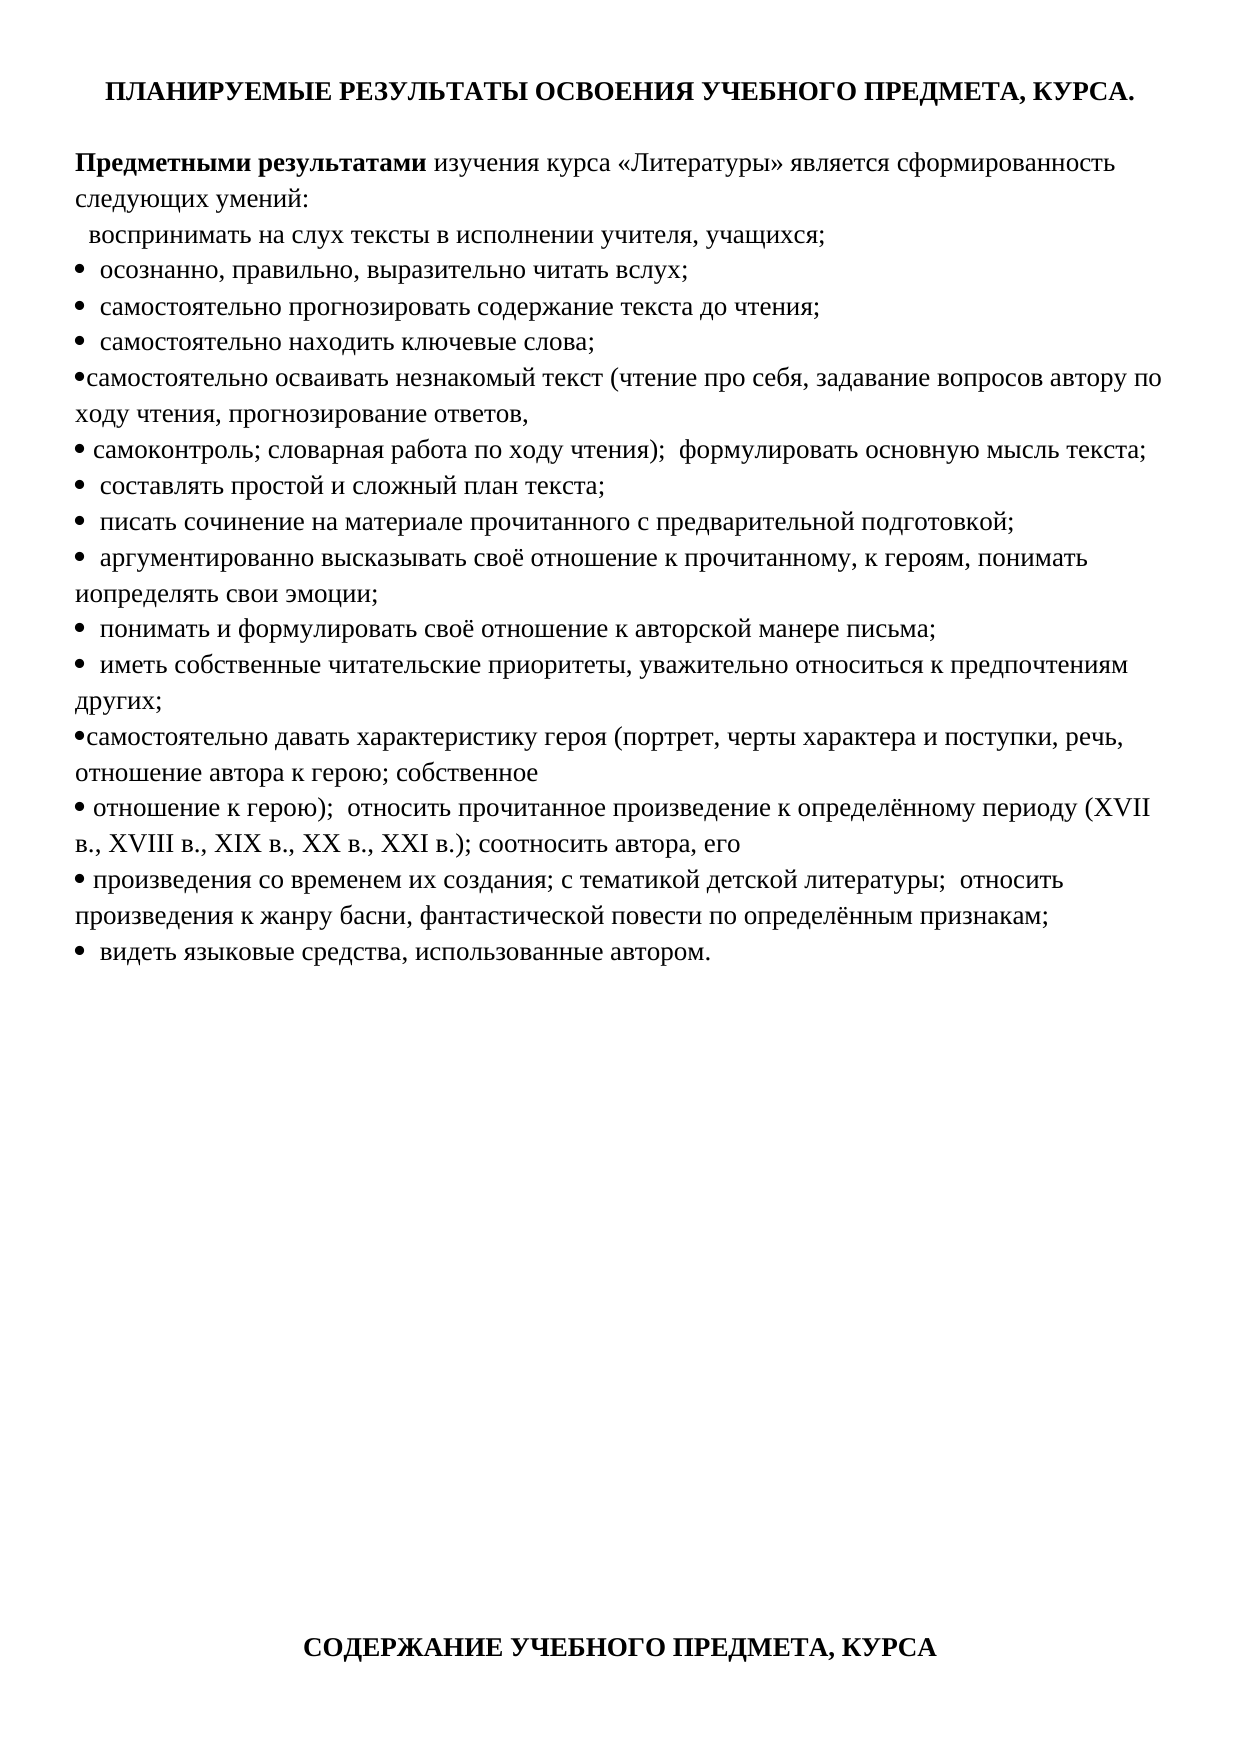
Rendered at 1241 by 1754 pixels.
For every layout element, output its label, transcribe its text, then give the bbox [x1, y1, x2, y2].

text самостоятельно находить ключевые слова; [75, 326, 1165, 357]
text отношение к герою); относить прочитанное произведение к определённому периоду (XVII в., XVIII в., XIX в., XX в., XXI в.); соотносить автора, его [75, 791, 1165, 858]
text самостоятельно осваивать незнакомый текст (чтение про себя, задавание вопросов автору по ходу чтения, прогнозирование ответов, [75, 361, 1165, 428]
text самостоятельно прогнозировать содержание текста до чтения; [75, 289, 1165, 321]
text понимать и формулировать своё отношение к авторской манере письма; [75, 612, 1165, 644]
text осознанно, правильно, выразительно читать вслух; [75, 254, 1165, 285]
text ПЛАНИРУЕМЫЕ РЕЗУЛЬТАТЫ ОСВОЕНИЯ УЧЕБНОГО ПРЕДМЕТА, КУРСА. [75, 75, 1165, 106]
text произведения со временем их создания; с тематикой детской литературы; относить произведения к жанру басни, фантастической повести по определённым признакам; [75, 863, 1165, 930]
text самостоятельно давать характеристику героя (портрет, черты характера и поступки, речь, отношение автора к герою; собственное [75, 720, 1165, 787]
text воспринимать на слух тексты в исполнении учителя, учащихся; [75, 218, 1165, 249]
text Предметными результатами изучения курса «Литературы» является сформированность следующих умений: [75, 146, 1165, 213]
text составлять простой и сложный план текста; [75, 469, 1165, 500]
text СОДЕРЖАНИЕ УЧЕБНОГО ПРЕДМЕТА, КУРСА [75, 1631, 1165, 1662]
text аргументированно высказывать своё отношение к прочитанному, к героям, понимать иопределять свои эмоции; [75, 541, 1165, 608]
text писать сочинение на материале прочитанного с предварительной подготовкой; [75, 505, 1165, 536]
text самоконтроль; словарная работа по ходу чтения); формулировать основную мысль текста; [75, 433, 1165, 464]
text видеть языковые средства, использованные автором. [75, 934, 1165, 966]
text иметь собственные читательские приоритеты, уважительно относиться к предпочтениям других; [75, 648, 1165, 715]
